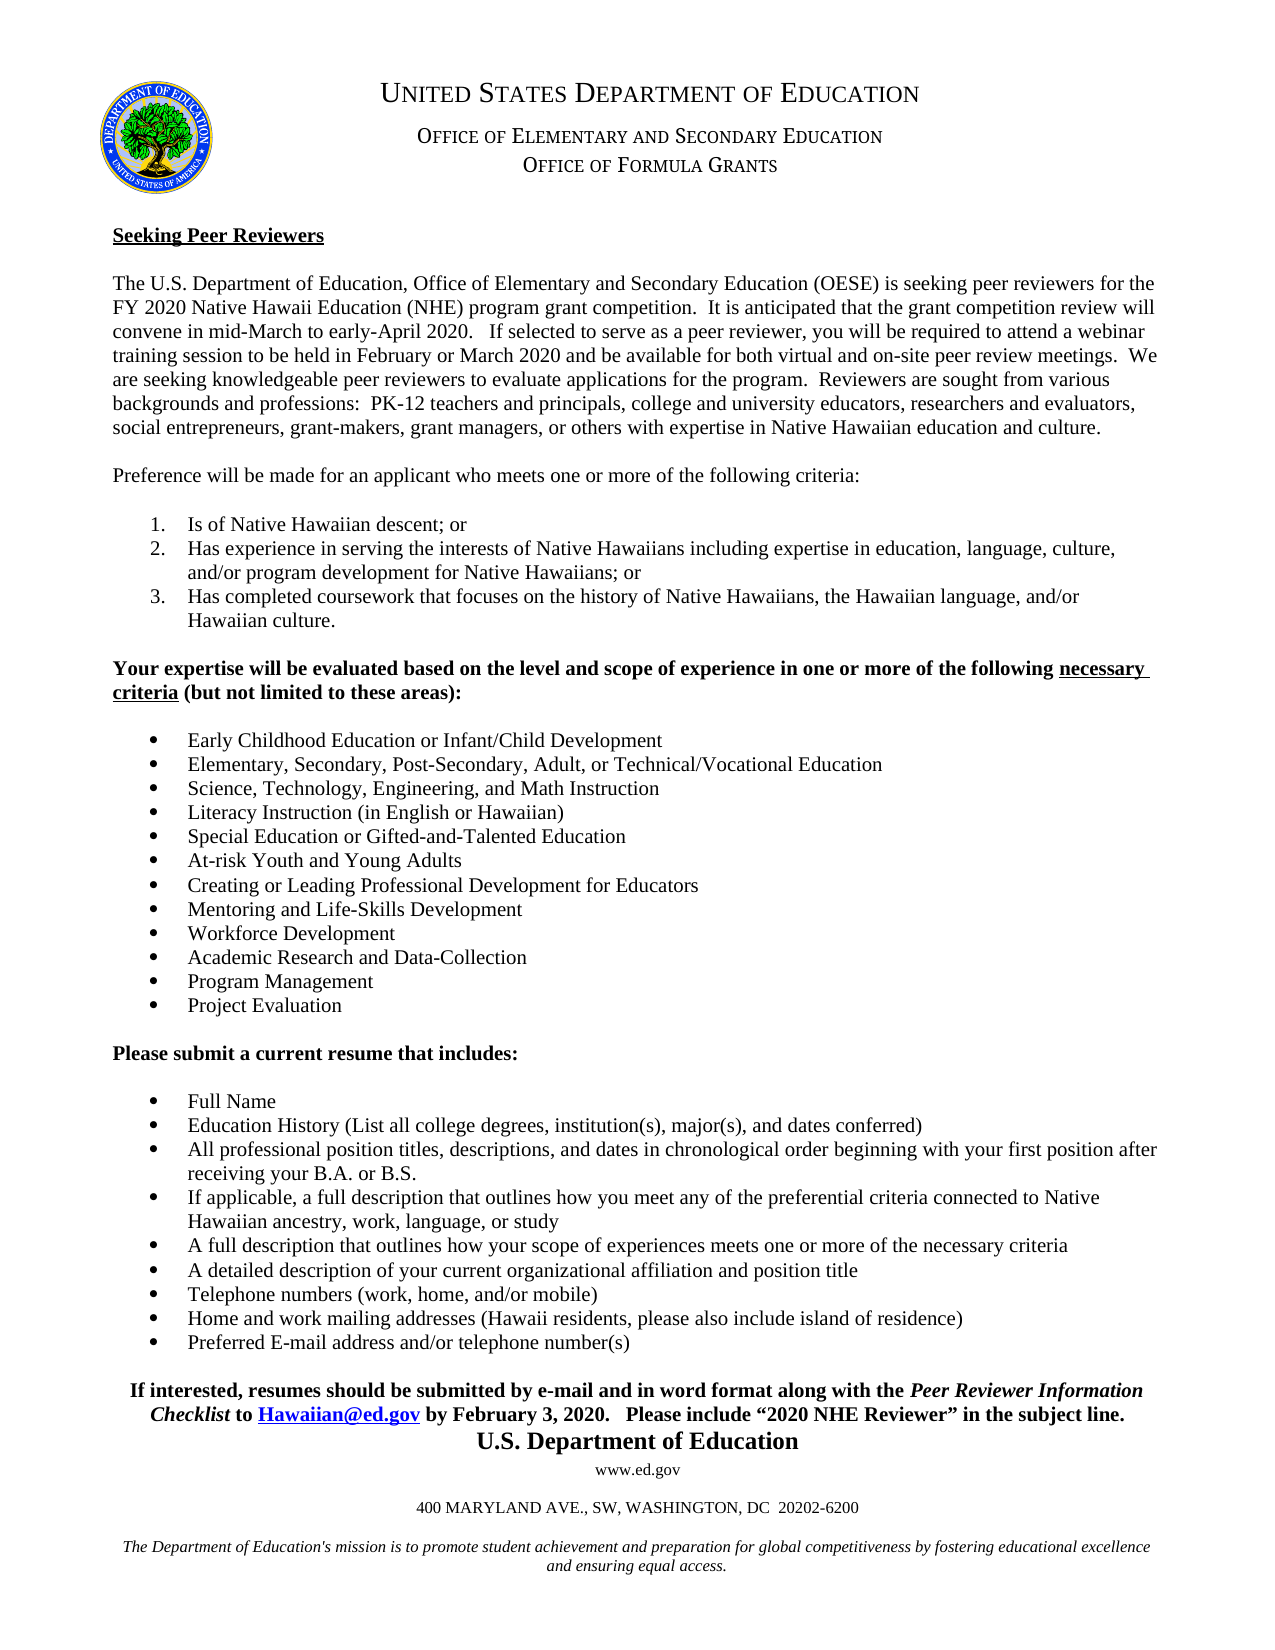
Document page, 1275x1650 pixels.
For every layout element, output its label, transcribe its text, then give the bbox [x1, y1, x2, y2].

list Science, Technology, Engineering, and Math Instruction [150, 776, 1162, 800]
list Workforce Development [150, 921, 1162, 945]
list A full description that outlines how your scope of experiences meets one or more of the necessary criteria [150, 1233, 1162, 1257]
list Has completed coursework that focuses on the history of Native Hawaiians, the Hawaiian language, and/or Hawaiian culture. [150, 584, 1162, 632]
list Creating or Leading Professional Development for Educators [150, 872, 1162, 897]
list Full Name [150, 1089, 1162, 1113]
text Office of Elementary and Secondary Education [300, 122, 999, 150]
list Program Management [150, 969, 1162, 993]
list Academic Research and Data-Collection [150, 945, 1162, 969]
title United States Department of Education [300, 76, 999, 109]
list Early Childhood Education or Infant/Child Development [150, 728, 1162, 752]
list Elementary, Secondary, Post-Secondary, Adult, or Technical/Vocational Education [150, 752, 1162, 776]
list If applicable, a full description that outlines how you meet any of the preferential criteria connected to Native Hawaiian ancestry, work, language, or study [150, 1185, 1162, 1233]
list Preferred E-mail address and/or telephone number(s) [150, 1330, 1162, 1354]
text Seeking Peer Reviewers [112, 222, 1162, 247]
text Preference will be made for an applicant who meets one or more of the following criteria: [112, 463, 1162, 487]
list Project Evaluation [150, 993, 1162, 1017]
text If interested, resumes should be submitted by e-mail and in word format along with the Peer Reviewer Information Checklist to Hawaiian@ed.gov by February 3, 2020. Please include “2020 NHE Reviewer” in the subject line. [112, 1378, 1162, 1426]
list All professional position titles, descriptions, and dates in chronological order beginning with your first position after receiving your B.A. or B.S. [150, 1137, 1162, 1185]
list Mentoring and Life-Skills Development [150, 897, 1162, 921]
list Has experience in serving the interests of Native Hawaiians including expertise in education, language, culture, and/or program development for Native Hawaiians; or [150, 536, 1162, 584]
list At-risk Youth and Young Adults [150, 848, 1162, 872]
text Office of Formula Grants [300, 150, 999, 178]
text Your expertise will be evaluated based on the level and scope of experience in one or more of the following necessary criteria (but not limited to these areas): [112, 656, 1162, 704]
list Literacy Instruction (in English or Hawaiian) [150, 800, 1162, 824]
list Education History (List all college degrees, institution(s), major(s), and dates conferred) [150, 1113, 1162, 1137]
list Telephone numbers (work, home, and/or mobile) [150, 1282, 1162, 1306]
list Home and work mailing addresses (Hawaii residents, please also include island of residence) [150, 1306, 1162, 1330]
list Is of Native Hawaiian descent; or [150, 512, 1162, 536]
text U.S. Department of Education [112, 1426, 1162, 1455]
list A detailed description of your current organizational affiliation and position title [150, 1257, 1162, 1282]
text Please submit a current resume that includes: [112, 1041, 1162, 1065]
list Special Education or Gifted-and-Talented Education [150, 824, 1162, 848]
text The U.S. Department of Education, Office of Elementary and Secondary Education (OESE) is seeking peer reviewers for the FY 2020 Native Hawaii Education (NHE) program grant competition. It is anticipated that the grant competition review will convene in mid-March to early-April 2020. If selected to serve as a peer reviewer, you will be required to attend a webinar training session to be held in February or March 2020 and be available for both virtual and on-site peer review meetings. We are seeking knowledgeable peer reviewers to evaluate applications for the program. Reviewers are sought from various backgrounds and professions: PK-12 teachers and principals, college and university educators, researchers and evaluators, social entrepreneurs, grant-makers, grant managers, or others with expertise in Native Hawaiian education and culture. [112, 271, 1162, 439]
